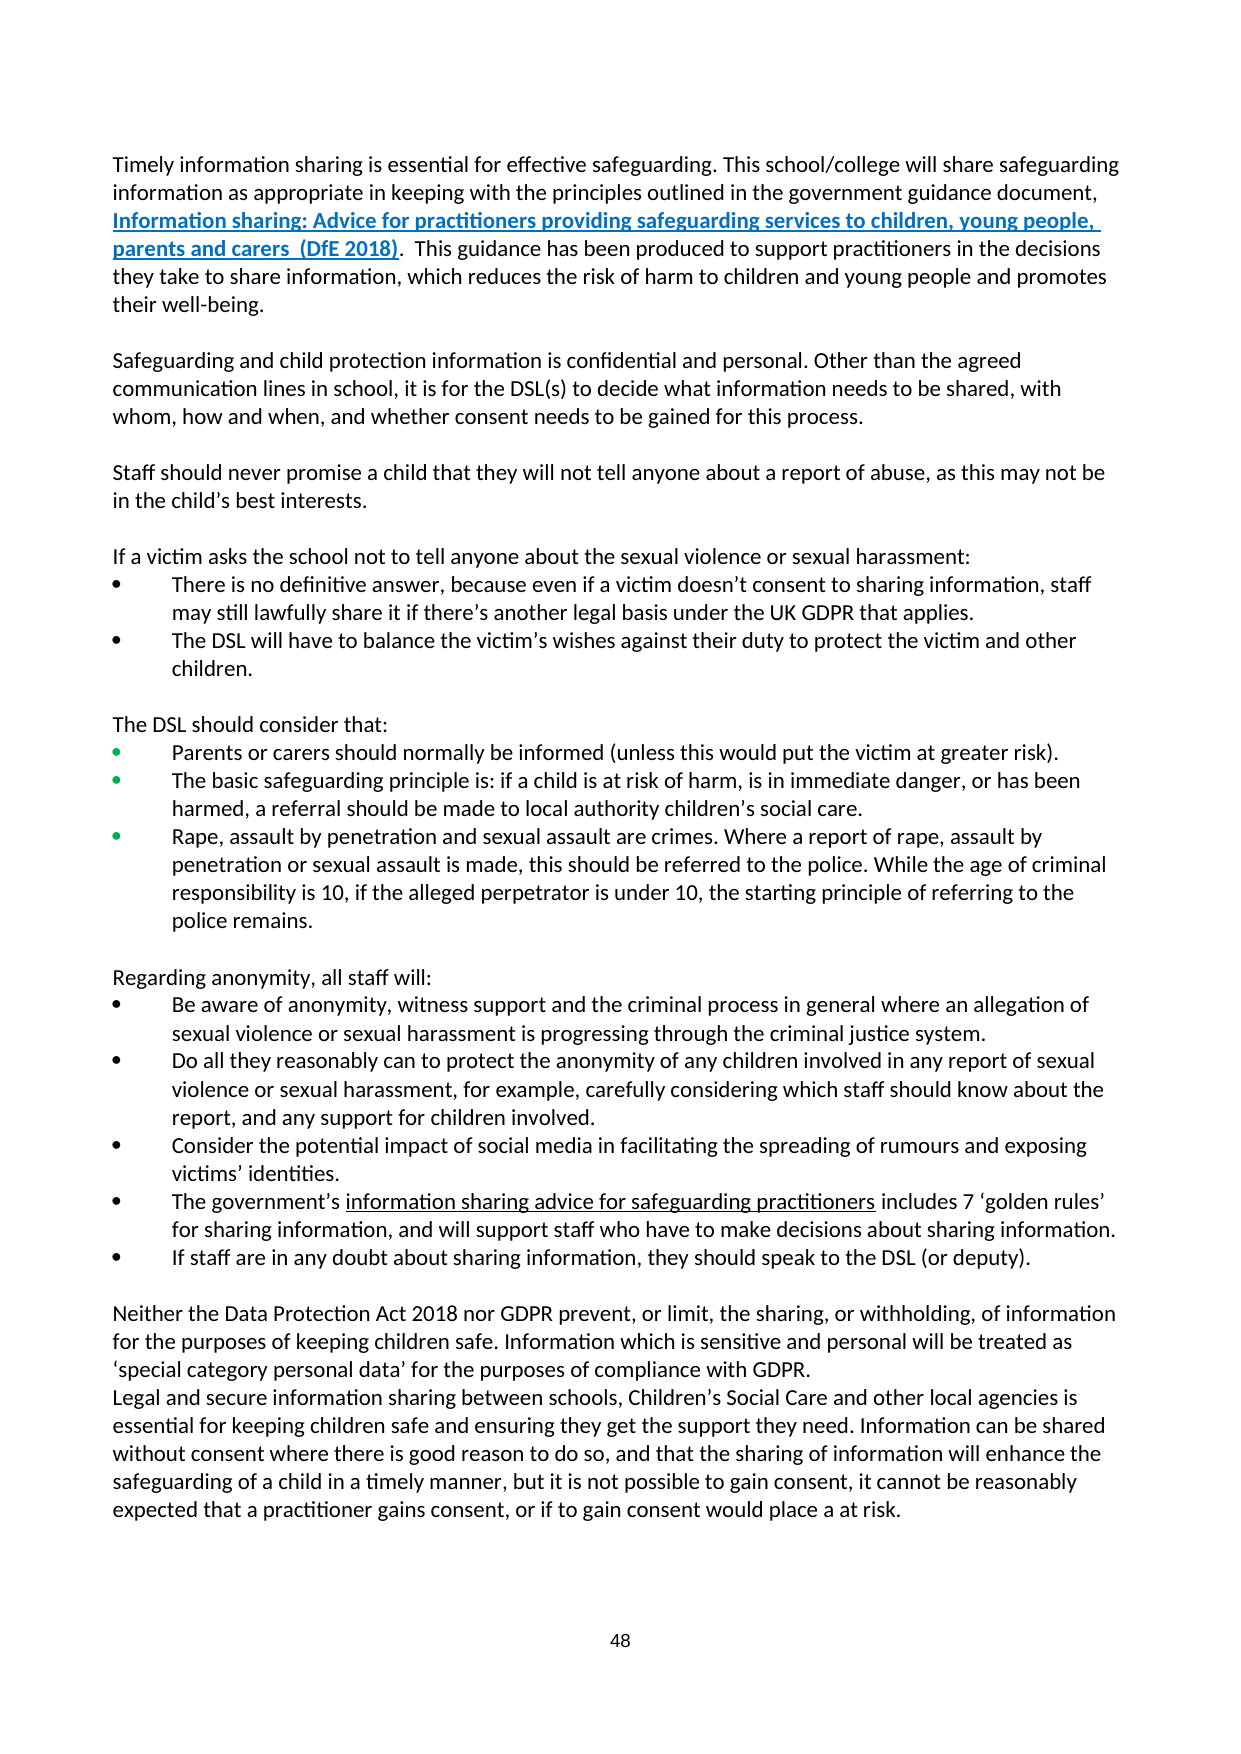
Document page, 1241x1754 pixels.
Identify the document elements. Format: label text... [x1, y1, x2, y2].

list Parents or carers should normally be informed (unless this would put the victim at greater risk). [112, 738, 1128, 766]
list Consider the potential impact of social media in facilitating the spreading of rumours and exposing victims’ identities. [112, 1131, 1128, 1187]
list There is no definitive answer, because even if a victim doesn’t consent to sharing information, staff may still lawfully share it if there’s another legal basis under the UK GDPR that applies. [112, 570, 1128, 626]
list The DSL will have to balance the victim’s wishes against their duty to protect the victim and other children. [112, 626, 1128, 682]
text Neither the Data Protection Act 2018 nor GDPR prevent, or limit, the sharing, or withholding, of information for the purposes of keeping children safe. Information which is sensitive and personal will be treated as ‘special category personal data’ for the purposes of compliance with GDPR. [112, 1299, 1128, 1383]
text Staff should never promise a child that they will not tell anyone about a report of abuse, as this may not be in the child’s best interests. [112, 458, 1128, 514]
list The basic safeguarding principle is: if a child is at risk of harm, is in immediate danger, or has been harmed, a referral should be made to local authority children’s social care. [112, 766, 1128, 822]
text The DSL should consider that: [112, 710, 1128, 738]
text Legal and secure information sharing between schools, Children’s Social Care and other local agencies is essential for keeping children safe and ensuring they get the support they need. Information can be shared without consent where there is good reason to do so, and that the sharing of information will enhance the safeguarding of a child in a timely manner, but it is not possible to gain consent, it cannot be reasonably expected that a practitioner gains consent, or if to gain consent would place a at risk. [112, 1383, 1128, 1523]
list Timely information sharing is essential for effective safeguarding. This school/college will share safeguarding information as appropriate in keeping with the principles outlined in the government guidance document, Information sharing: Advice for practitioners providing safeguarding services to children, young people, parents and carers (DfE 2018). This guidance has been produced to support practitioners in the decisions they take to share information, which reduces the risk of harm to children and young people and promotes their well-being. [112, 150, 1128, 318]
text Regarding anonymity, all staff will: [112, 963, 1128, 991]
list If staff are in any doubt about sharing information, they should speak to the DSL (or deputy). [112, 1243, 1128, 1271]
list Do all they reasonably can to protect the anonymity of any children involved in any report of sexual violence or sexual harassment, for example, carefully considering which staff should know about the report, and any support for children involved. [112, 1047, 1128, 1131]
text If a victim asks the school not to tell anyone about the sexual violence or sexual harassment: [112, 542, 1128, 570]
text Safeguarding and child protection information is confidential and personal. Other than the agreed communication lines in school, it is for the DSL(s) to decide what information needs to be shared, with whom, how and when, and whether consent needs to be gained for this process. [112, 346, 1128, 430]
list The government’s information sharing advice for safeguarding practitioners includes 7 ‘golden rules’ for sharing information, and will support staff who have to make decisions about sharing information. [112, 1187, 1128, 1243]
list Be aware of anonymity, witness support and the criminal process in general where an allegation of sexual violence or sexual harassment is progressing through the criminal justice system. [112, 991, 1128, 1047]
list Rape, assault by penetration and sexual assault are crimes. Where a report of rape, assault by penetration or sexual assault is made, this should be referred to the police. While the age of criminal responsibility is 10, if the alleged perpetrator is under 10, the starting principle of referring to the police remains. [112, 822, 1128, 934]
